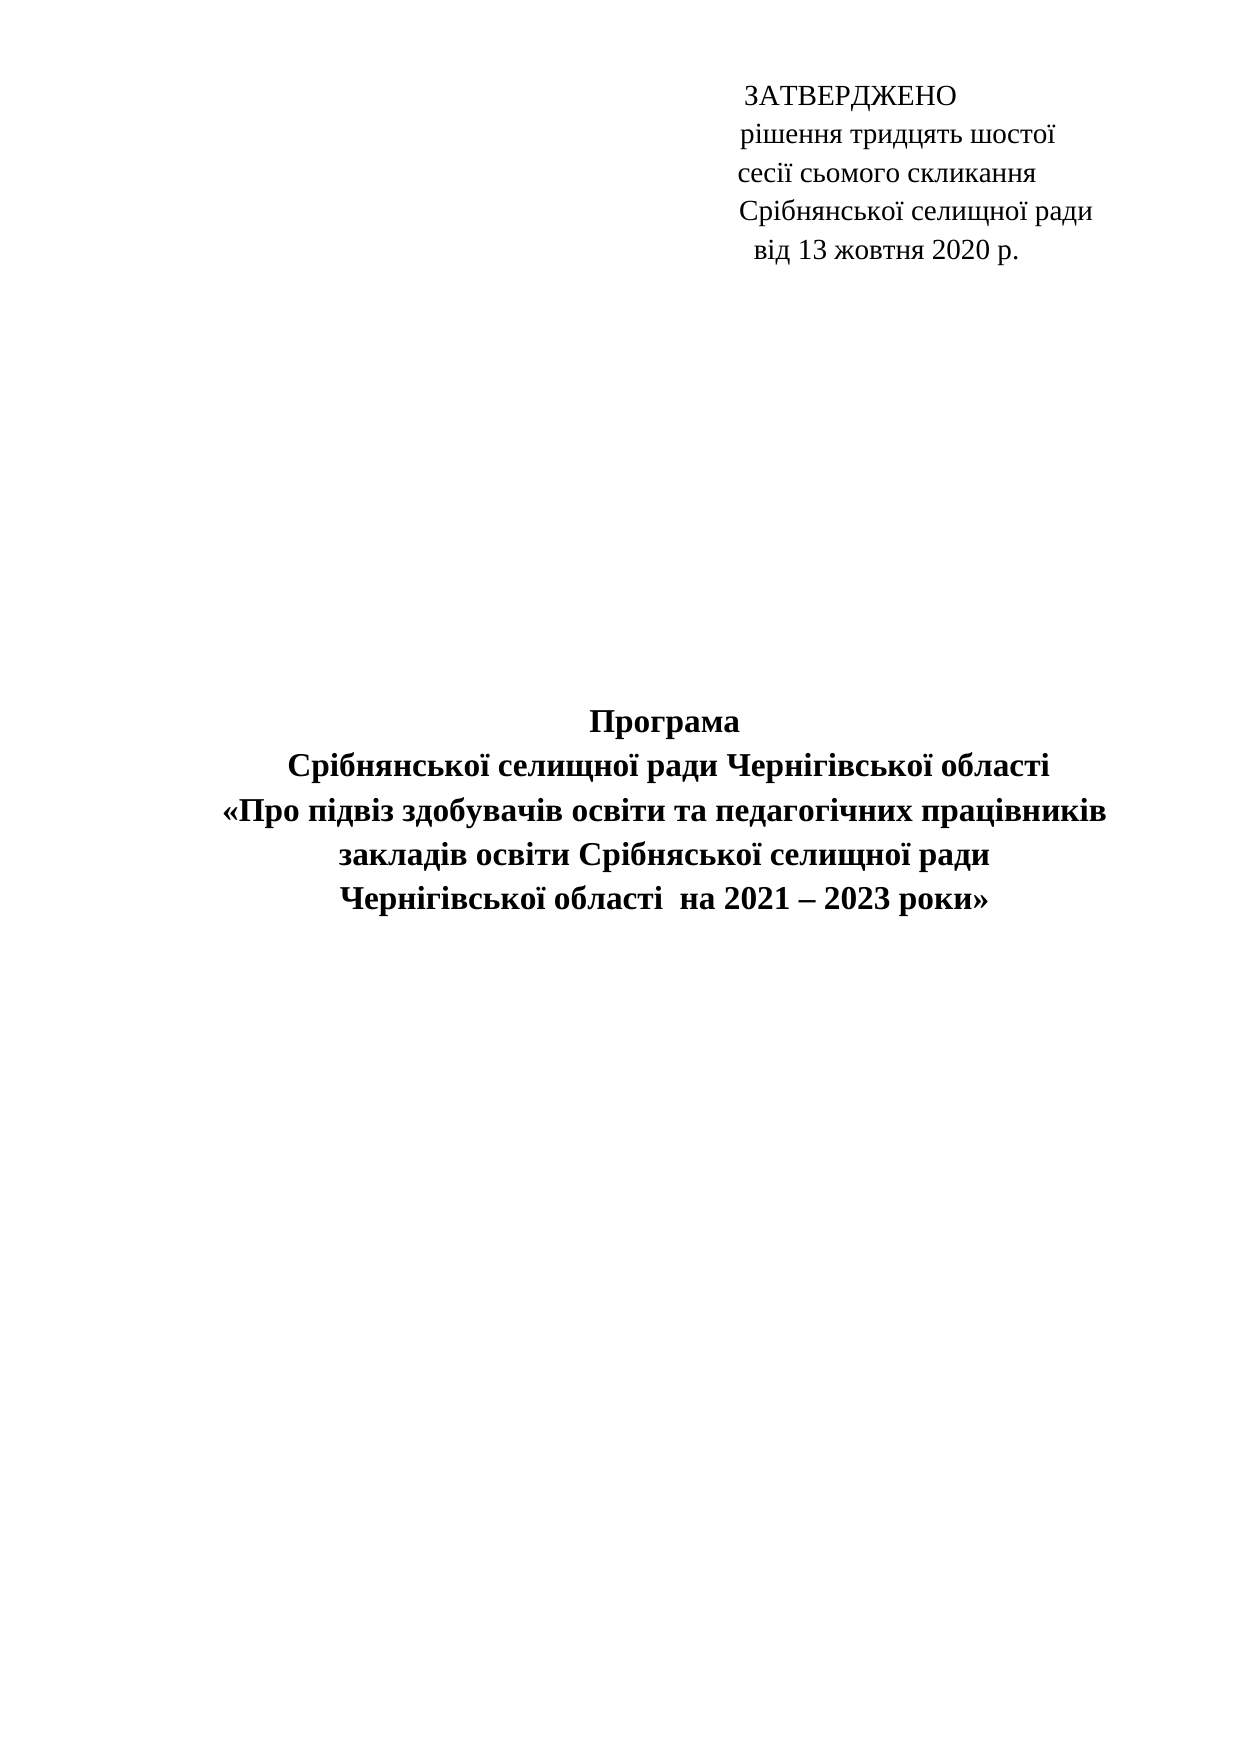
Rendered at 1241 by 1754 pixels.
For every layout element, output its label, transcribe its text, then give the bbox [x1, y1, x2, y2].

text Срібнянської селищної ради Чернігівської області [177, 746, 1152, 784]
text сесії сьомого скликання [177, 155, 1152, 188]
text рішення тридцять шостої [177, 116, 1152, 150]
text Срібнянської селищної ради [177, 193, 1152, 227]
text Чернігівської області на 2021 – 2023 роки» [177, 878, 1152, 916]
text Програма [177, 702, 1152, 740]
text «Про підвіз здобувачів освіти та педагогічних працівників закладів освіти Срібняської селищної ради [177, 790, 1152, 872]
text ЗАТВЕРДЖЕНО [177, 78, 1152, 111]
text від 13 жовтня 2020 р. [207, 232, 1152, 266]
